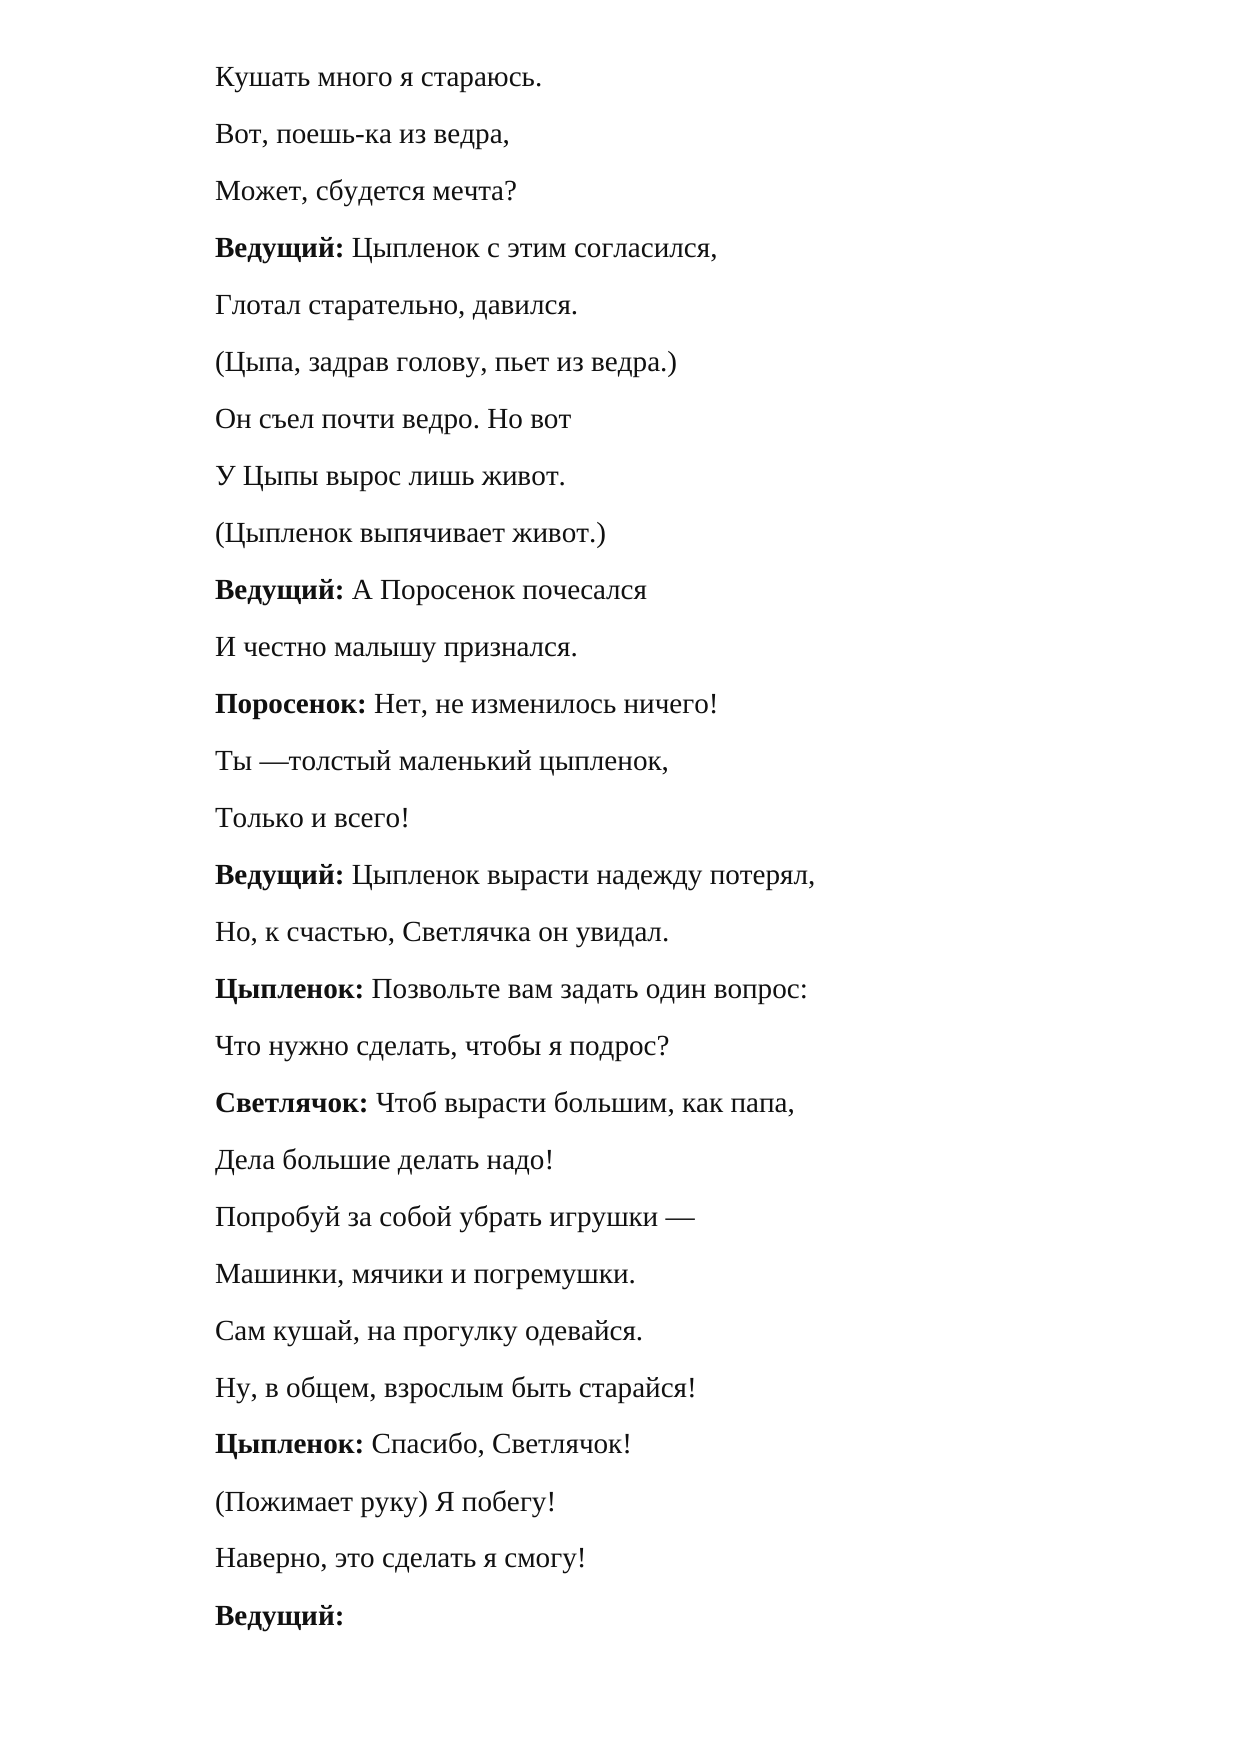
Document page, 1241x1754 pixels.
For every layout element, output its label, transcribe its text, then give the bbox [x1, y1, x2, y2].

text Ведущий: Цыпленок вырасти надежду потерял, [177, 857, 1152, 890]
text Только и всего! [177, 800, 1152, 833]
text И честно малышу признался. [177, 629, 1152, 662]
text Дела большие делать надо! [177, 1142, 1152, 1175]
text Ведущий: Цыпленок с этим согласился, [177, 230, 1152, 264]
text Сам кушай, на прогулку одевайся. [177, 1313, 1152, 1346]
text Может, сбудется мечта? [177, 173, 1152, 207]
text Что нужно сделать, чтобы я подрос? [177, 1028, 1152, 1061]
text (Пожимает руку) Я побегу! [177, 1484, 1152, 1517]
text (Цыпа, задрав голову, пьет из ведра.) [177, 344, 1152, 378]
text Попробуй за собой убрать игрушки — [177, 1199, 1152, 1232]
text У Цыпы вырос лишь живот. [177, 458, 1152, 492]
text Глотал старательно, давился. [177, 287, 1152, 321]
text Машинки, мячики и погремушки. [177, 1256, 1152, 1289]
text Светлячок: Чтоб вырасти большим, как папа, [177, 1085, 1152, 1118]
text Ведущий: [177, 1598, 1152, 1631]
text (Цыпленок выпячивает живот.) [177, 515, 1152, 548]
text Цыпленок: Спасибо, Светлячок! [177, 1427, 1152, 1460]
text Но, к счастью, Светлячка он увидал. [177, 914, 1152, 947]
text Цыпленок: Позвольте вам задать один вопрос: [177, 971, 1152, 1004]
text Ну, в общем, взрослым быть старайся! [177, 1370, 1152, 1403]
text Он съел почти ведро. Но вот [177, 401, 1152, 434]
text Поросенок: Нет, не изменилось ничего! [177, 686, 1152, 719]
text Кушать много я стараюсь. [177, 59, 1152, 93]
text Ты —толстый маленький цыпленок, [177, 743, 1152, 776]
text Ведущий: А Поросенок почесался [177, 572, 1152, 606]
text Вот, поешь-ка из ведра, [177, 116, 1152, 150]
text Наверно, это сделать я смогу! [177, 1541, 1152, 1574]
